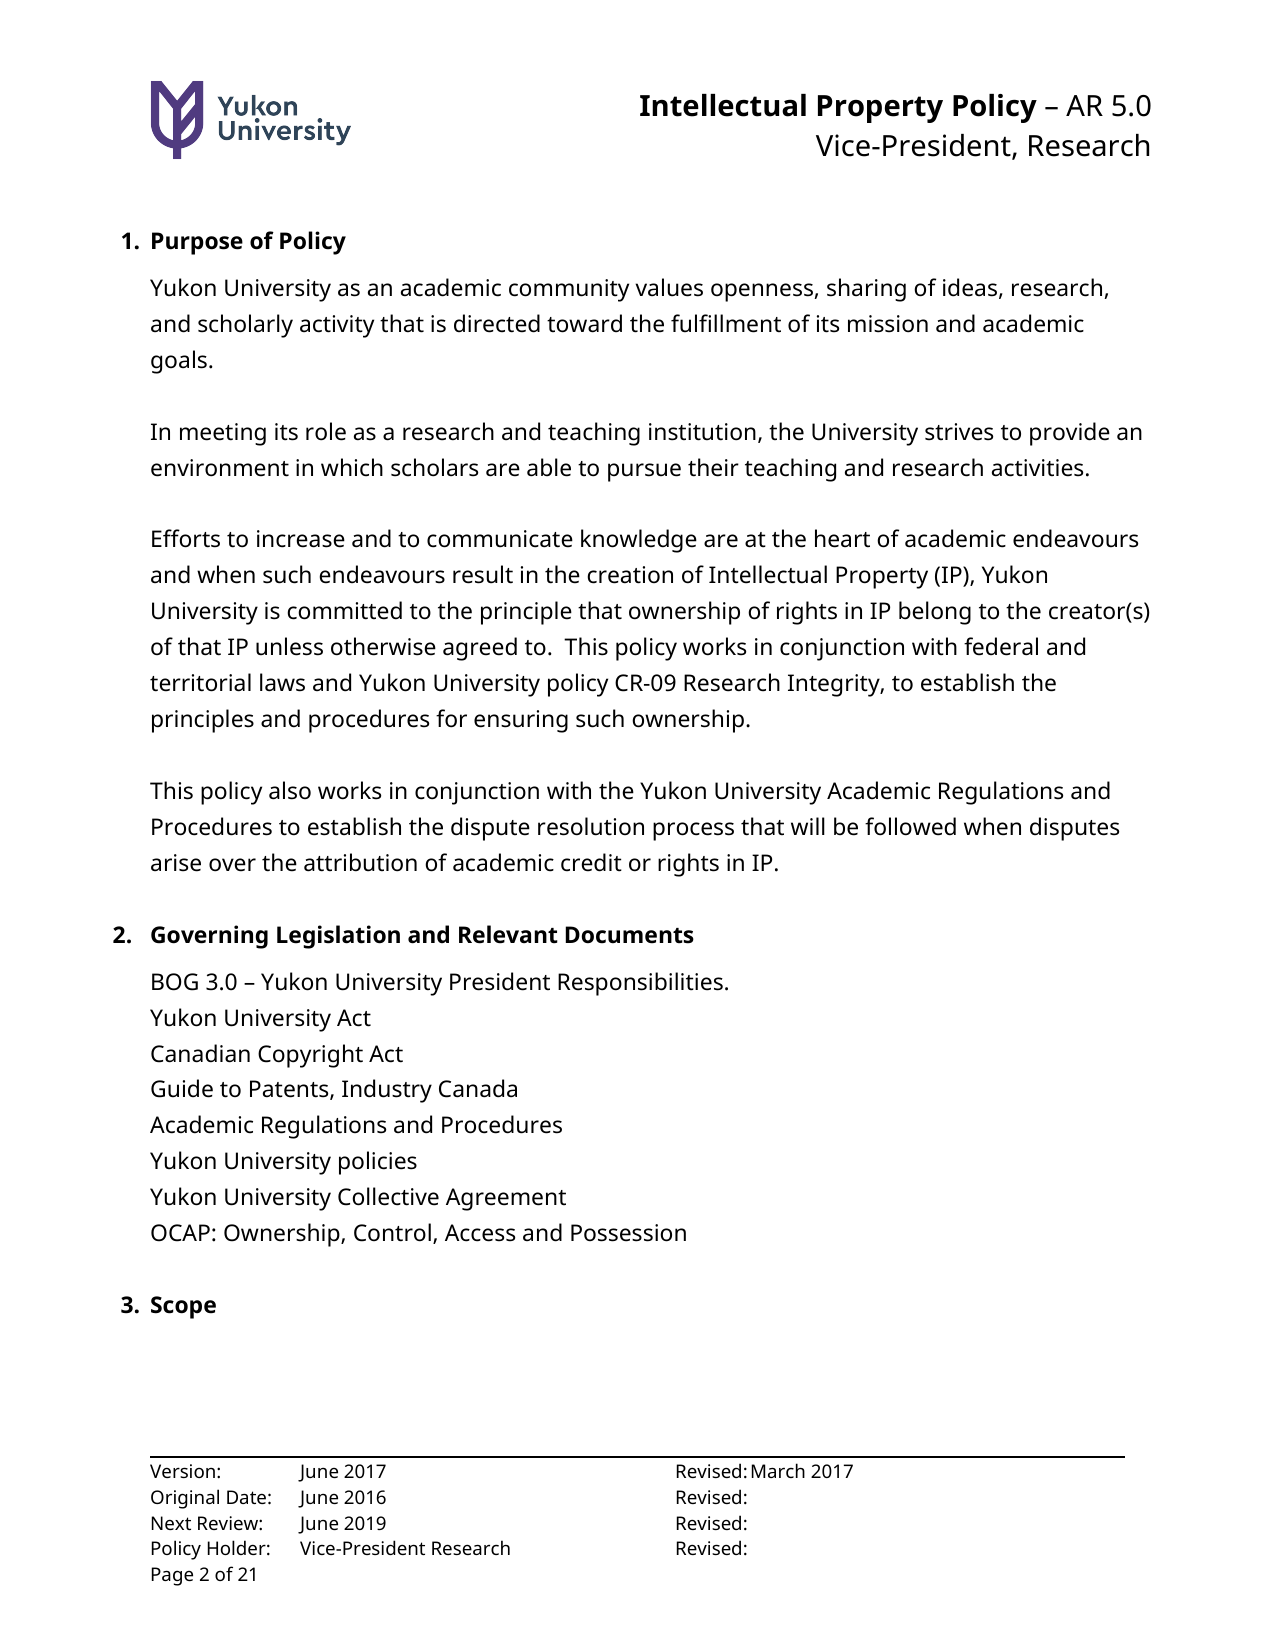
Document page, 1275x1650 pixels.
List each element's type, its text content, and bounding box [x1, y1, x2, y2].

text Efforts to increase and to communicate knowledge are at the heart of academic endeavours and when such endeavours result in the creation of Intellectual Property (IP), Yukon University is committed to the principle that ownership of rights in IP belong to the creator(s) of that IP unless otherwise agreed to. This policy works in conjunction with federal and territorial laws and Yukon University policy CR-09 Research Integrity, to establish the principles and procedures for ensuring such ownership. [150, 523, 1152, 734]
text In meeting its role as a research and teaching institution, the University strives to provide an environment in which scholars are able to pursue their teaching and research activities. [150, 416, 1152, 483]
list Yukon University policies [150, 1145, 1152, 1177]
list Canadian Copyright Act [150, 1037, 1152, 1069]
list BOG 3.0 – Yukon University President Responsibilities. [150, 966, 1152, 997]
picture [150, 75, 360, 166]
list Yukon University Act [150, 1002, 1152, 1033]
list Scope [120, 1289, 1152, 1320]
list Guide to Patents, Industry Canada [150, 1073, 1152, 1105]
list Academic Regulations and Procedures [150, 1109, 1152, 1141]
text This policy also works in conjunction with the Yukon University Academic Regulations and Procedures to establish the dispute resolution process that will be followed when disputes arise over the attribution of academic credit or rights in IP. [150, 775, 1152, 878]
list Purpose of Policy [120, 225, 1152, 256]
list OCAP: Ownership, Control, Access and Possession [150, 1217, 1152, 1248]
list Governing Legislation and Relevant Documents [112, 919, 1152, 950]
list Yukon University Collective Agreement [150, 1181, 1152, 1212]
text Yukon University as an academic community values openness, sharing of ideas, research, and scholarly activity that is directed toward the fulfillment of its mission and academic goals. [150, 272, 1152, 375]
